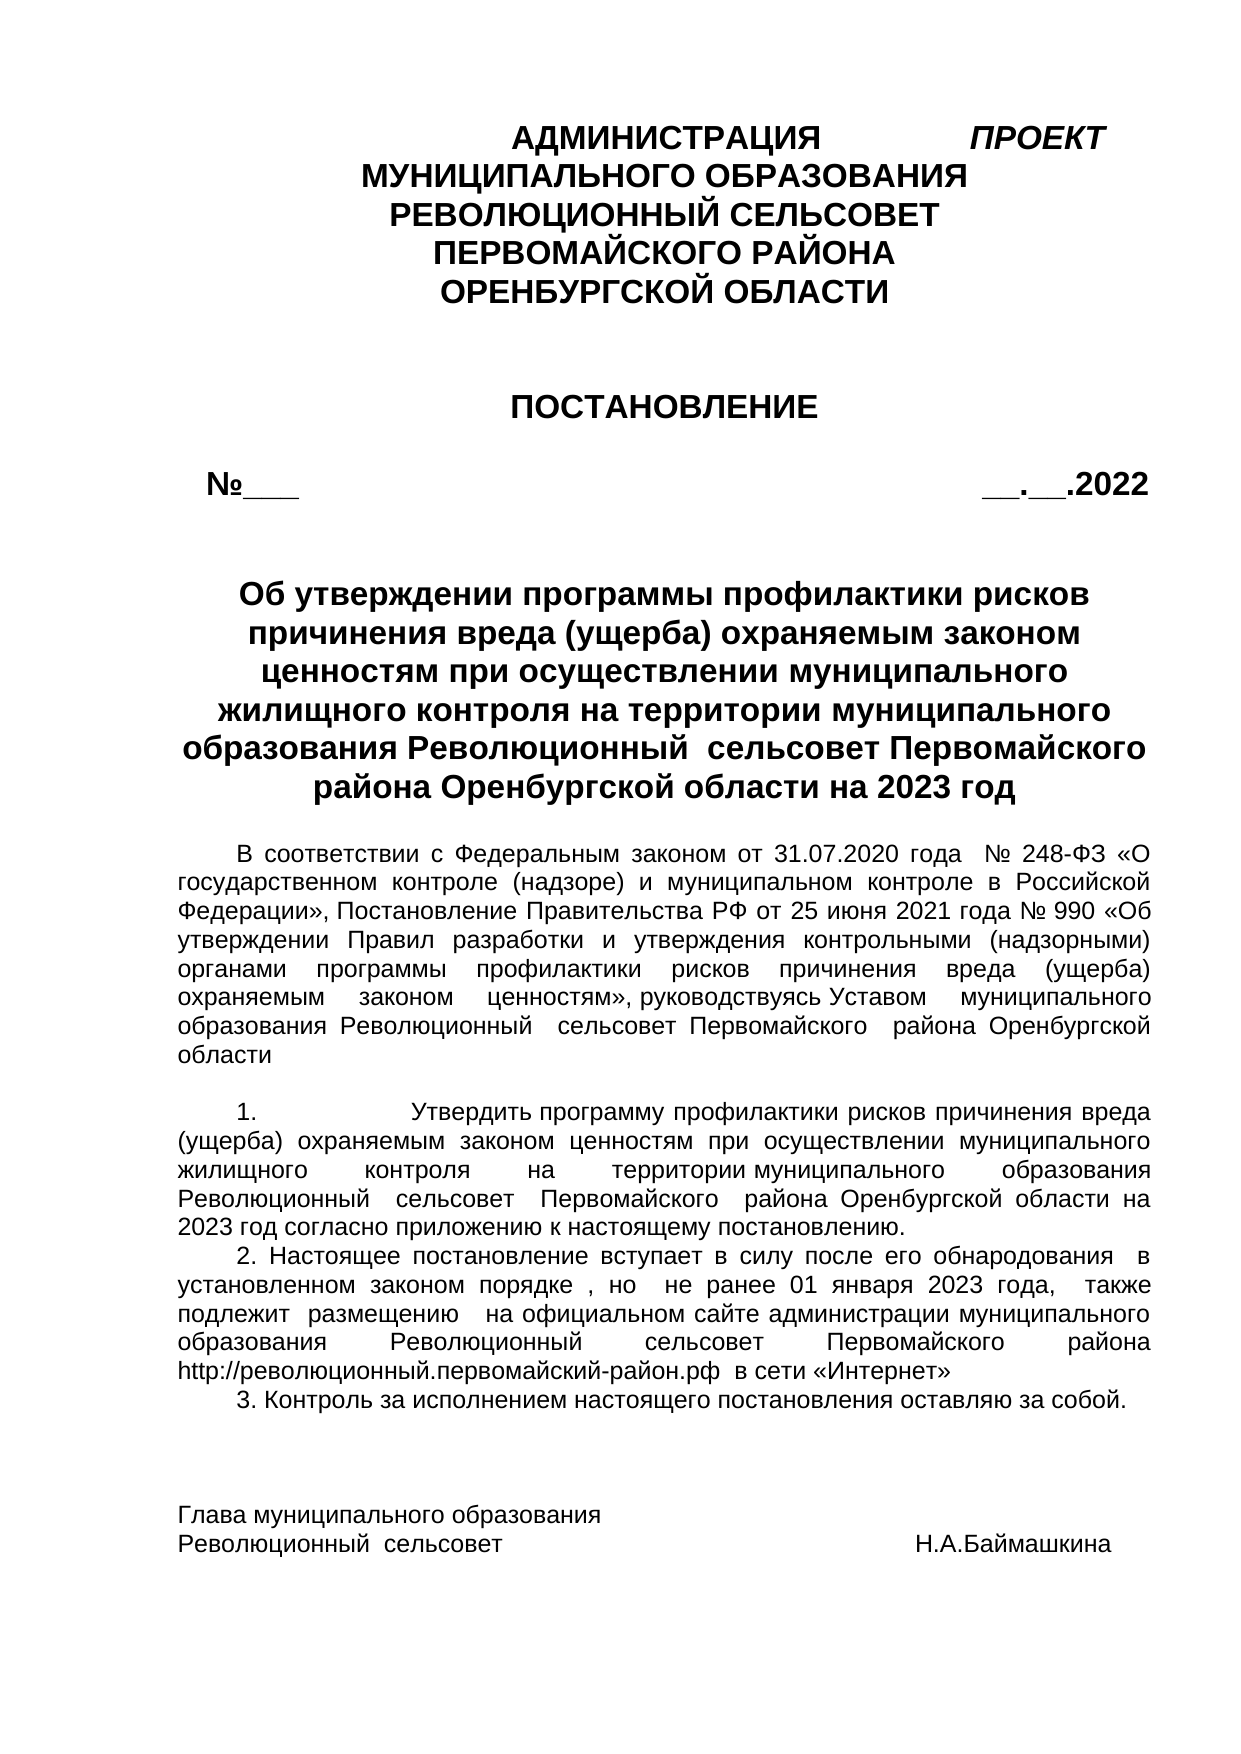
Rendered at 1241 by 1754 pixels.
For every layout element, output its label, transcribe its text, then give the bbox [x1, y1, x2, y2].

text В соответствии с Федеральным законом от 31.07.2020 года № 248-ФЗ «О государственном контроле (надзоре) и муниципальном контроле в Российской Федерации», Постановление Правительства РФ от 25 июня 2021 года № 990 «Об утверждении Правил разработки и утверждения контрольными (надзорными) органами программы профилактики рисков причинения вреда (ущерба) охраняемым законом ценностям», руководствуясь Уставом муниципального образования Революционный сельсовет Первомайского района Оренбургской области [177, 839, 1152, 1069]
text ПЕРВОМАЙСКОГО РАЙОНА [177, 233, 1152, 272]
text 1. Утвердить программу профилактики рисков причинения вреда (ущерба) охраняемым законом ценностям при осуществлении муниципального жилищного контроля на территории муниципального образования Революционный сельсовет Первомайского района Оренбургской области на 2023 год согласно приложению к настоящему постановлению. [177, 1097, 1152, 1241]
text ОРЕНБУРГСКОЙ ОБЛАСТИ [177, 272, 1152, 310]
text АДМИНИСТРАЦИЯ ПРОЕКТ [177, 118, 1152, 157]
text №___ __.__.2022 [177, 464, 1152, 502]
text 3. Контроль за исполнением настоящего постановления оставляю за собой. [177, 1385, 1152, 1414]
text Глава муниципального образования Революционный сельсовет Н.А.Баймашкина [177, 1500, 1152, 1557]
text 2. Настоящее постановление вступает в силу после его обнародования в установленном законом порядке , но не ранее 01 января 2023 года, также подлежит размещению на официальном сайте администрации муниципального образования Революционный сельсовет Первомайского района http://революционный.первомайский-район.рф в сети «Интернет» [177, 1241, 1152, 1385]
text ПОСТАНОВЛЕНИЕ [177, 387, 1152, 426]
text МУНИЦИПАЛЬНОГО ОБРАЗОВАНИЯ [177, 157, 1152, 195]
text РЕВОЛЮЦИОННЫЙ СЕЛЬСОВЕТ [177, 195, 1152, 233]
text Об утверждении программы профилактики рисков причинения вреда (ущерба) охраняемым законом ценностям при осуществлении муниципального жилищного контроля на территории муниципального образования Революционный сельсовет Первомайского района Оренбургской области на 2023 год [177, 574, 1152, 805]
